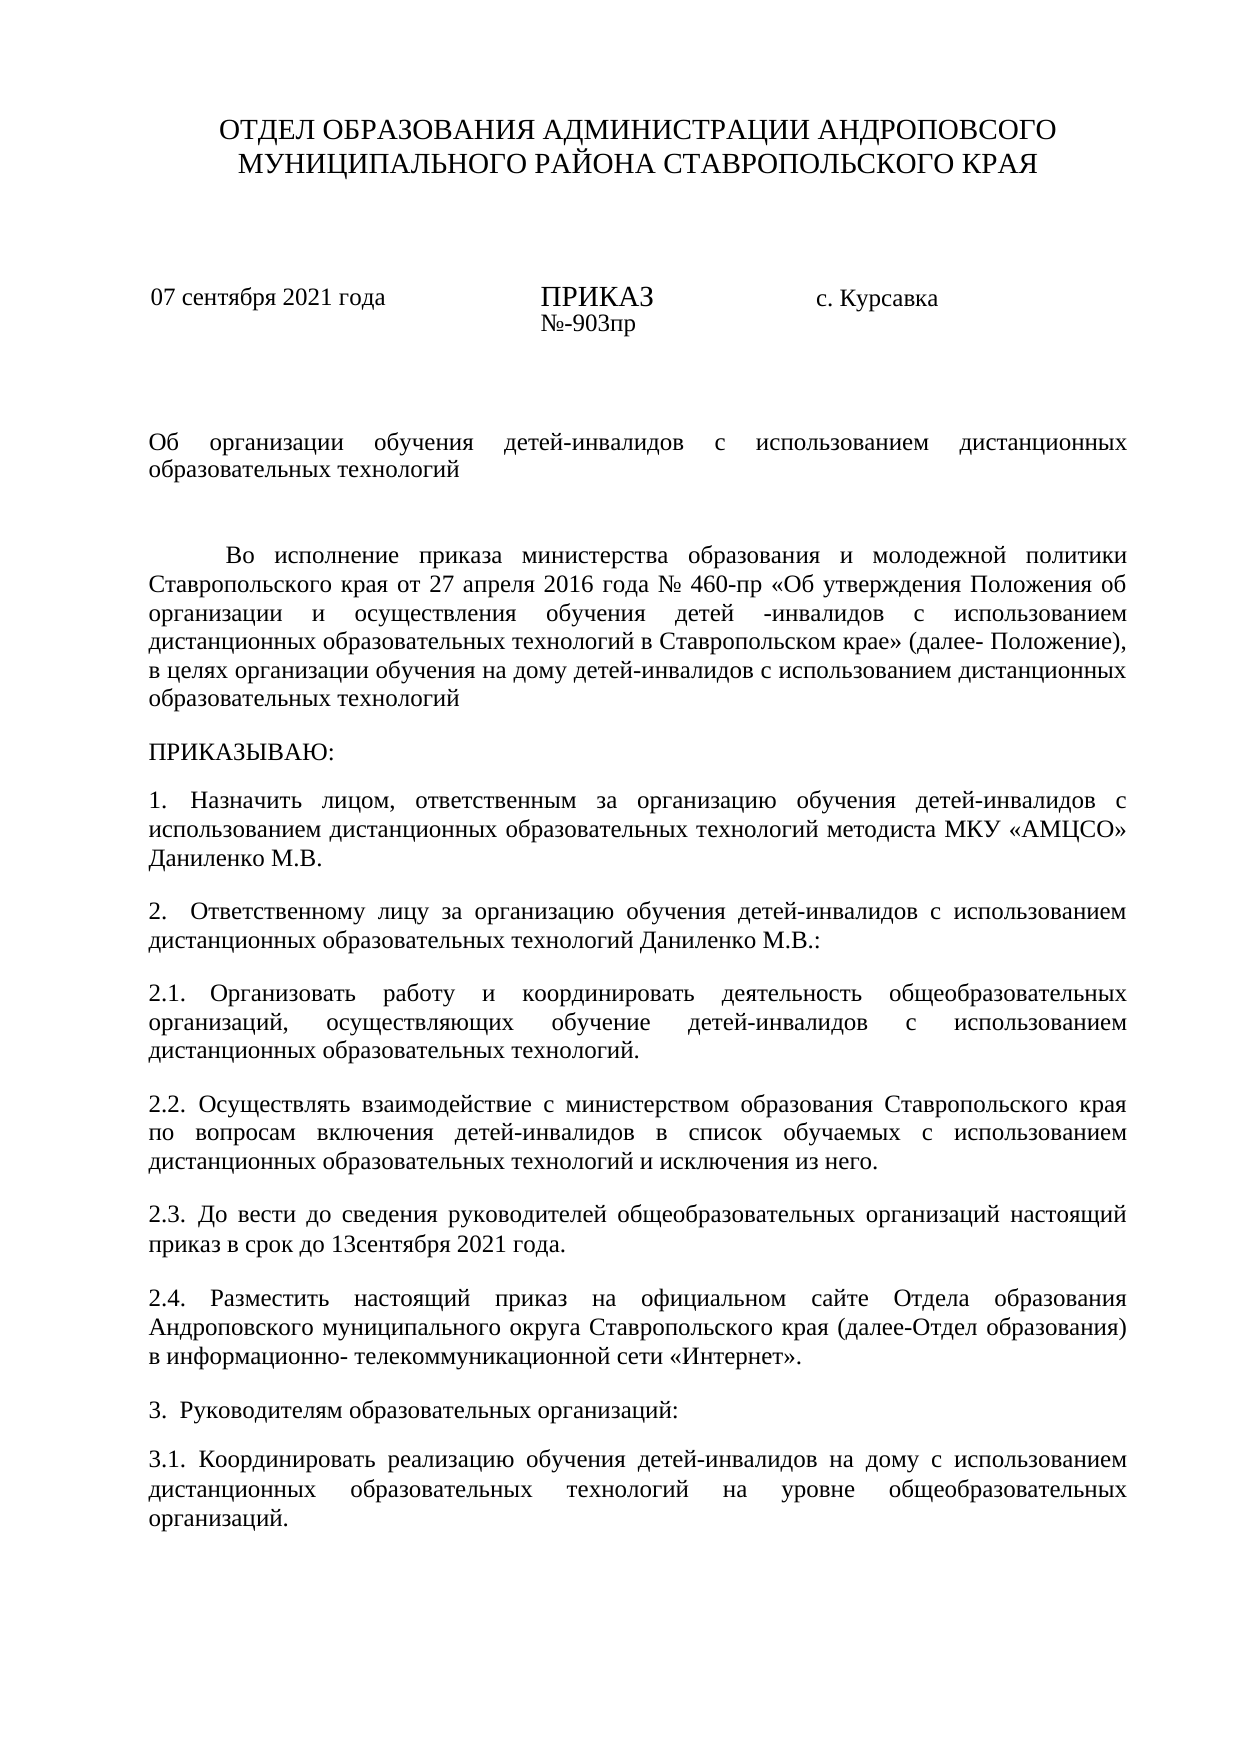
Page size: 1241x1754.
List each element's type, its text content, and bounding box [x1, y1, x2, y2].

text Об организации обучения детей-инвалидов с использованием дистанционных образовательных технологий [148, 427, 1128, 483]
list Разместить настоящий приказ на официальном сайте Отдела образования Андроповского муниципального округа Ставропольского края (далее-Отдел образования) в информационно- телекоммуникационной сети «Интернет». [148, 1284, 1128, 1371]
text с. Курсавка [816, 286, 938, 311]
list Назначить лицом, ответственным за организацию обучения детей-инвалидов с использованием дистанционных образовательных технологий методиста МКУ «АМЦСО» Даниленко М.В. [148, 786, 1128, 872]
list Ответственному лицу за организацию обучения детей-инвалидов с использованием дистанционных образовательных технологий Даниленко М.В.: [148, 897, 1128, 954]
text ПРИКАЗ [540, 283, 658, 312]
text Во исполнение приказа министерства образования и молодежной политики Ставропольского края от 27 апреля 2016 года № 460-пр «Об утверждения Положения об организации и осуществления обучения детей -инвалидов с использованием дистанционных образовательных технологий в Ставропольском крае» (далее- Положение), в целях организации обучения на дому детей-инвалидов с использованием дистанционных образовательных технологий [148, 541, 1128, 712]
text ОТДЕЛ ОБРАЗОВАНИЯ АДМИНИСТРАЦИИ АНДРОПОВСОГО МУНИЦИПАЛЬНОГО РАЙОНА СТАВРОПОЛЬСКОГО КРАЯ [148, 113, 1128, 180]
list Осуществлять взаимодействие с министерством образования Ставропольского края по вопросам включения детей-инвалидов в список обучаемых с использованием дистанционных образовательных технологий и исключения из него. [148, 1089, 1128, 1175]
list Руководителям образовательных организаций: [148, 1399, 1128, 1424]
text №-903пр [540, 312, 658, 337]
text ПРИКАЗЫВАЮ: [148, 740, 1128, 765]
list Организовать работу и координировать деятельность общеобразовательных организаций, осуществляющих обучение детей-инвалидов с использованием дистанционных образовательных технологий. [148, 979, 1128, 1064]
list Координировать реализацию обучения детей-инвалидов на дому с использованием дистанционных образовательных технологий на уровне общеобразовательных организаций. [148, 1444, 1128, 1532]
list До вести до сведения руководителей общеобразовательных организаций настоящий приказ в срок до 13сентября 2021 года. [148, 1199, 1128, 1258]
text 07 сентября 2021 года [150, 285, 385, 310]
